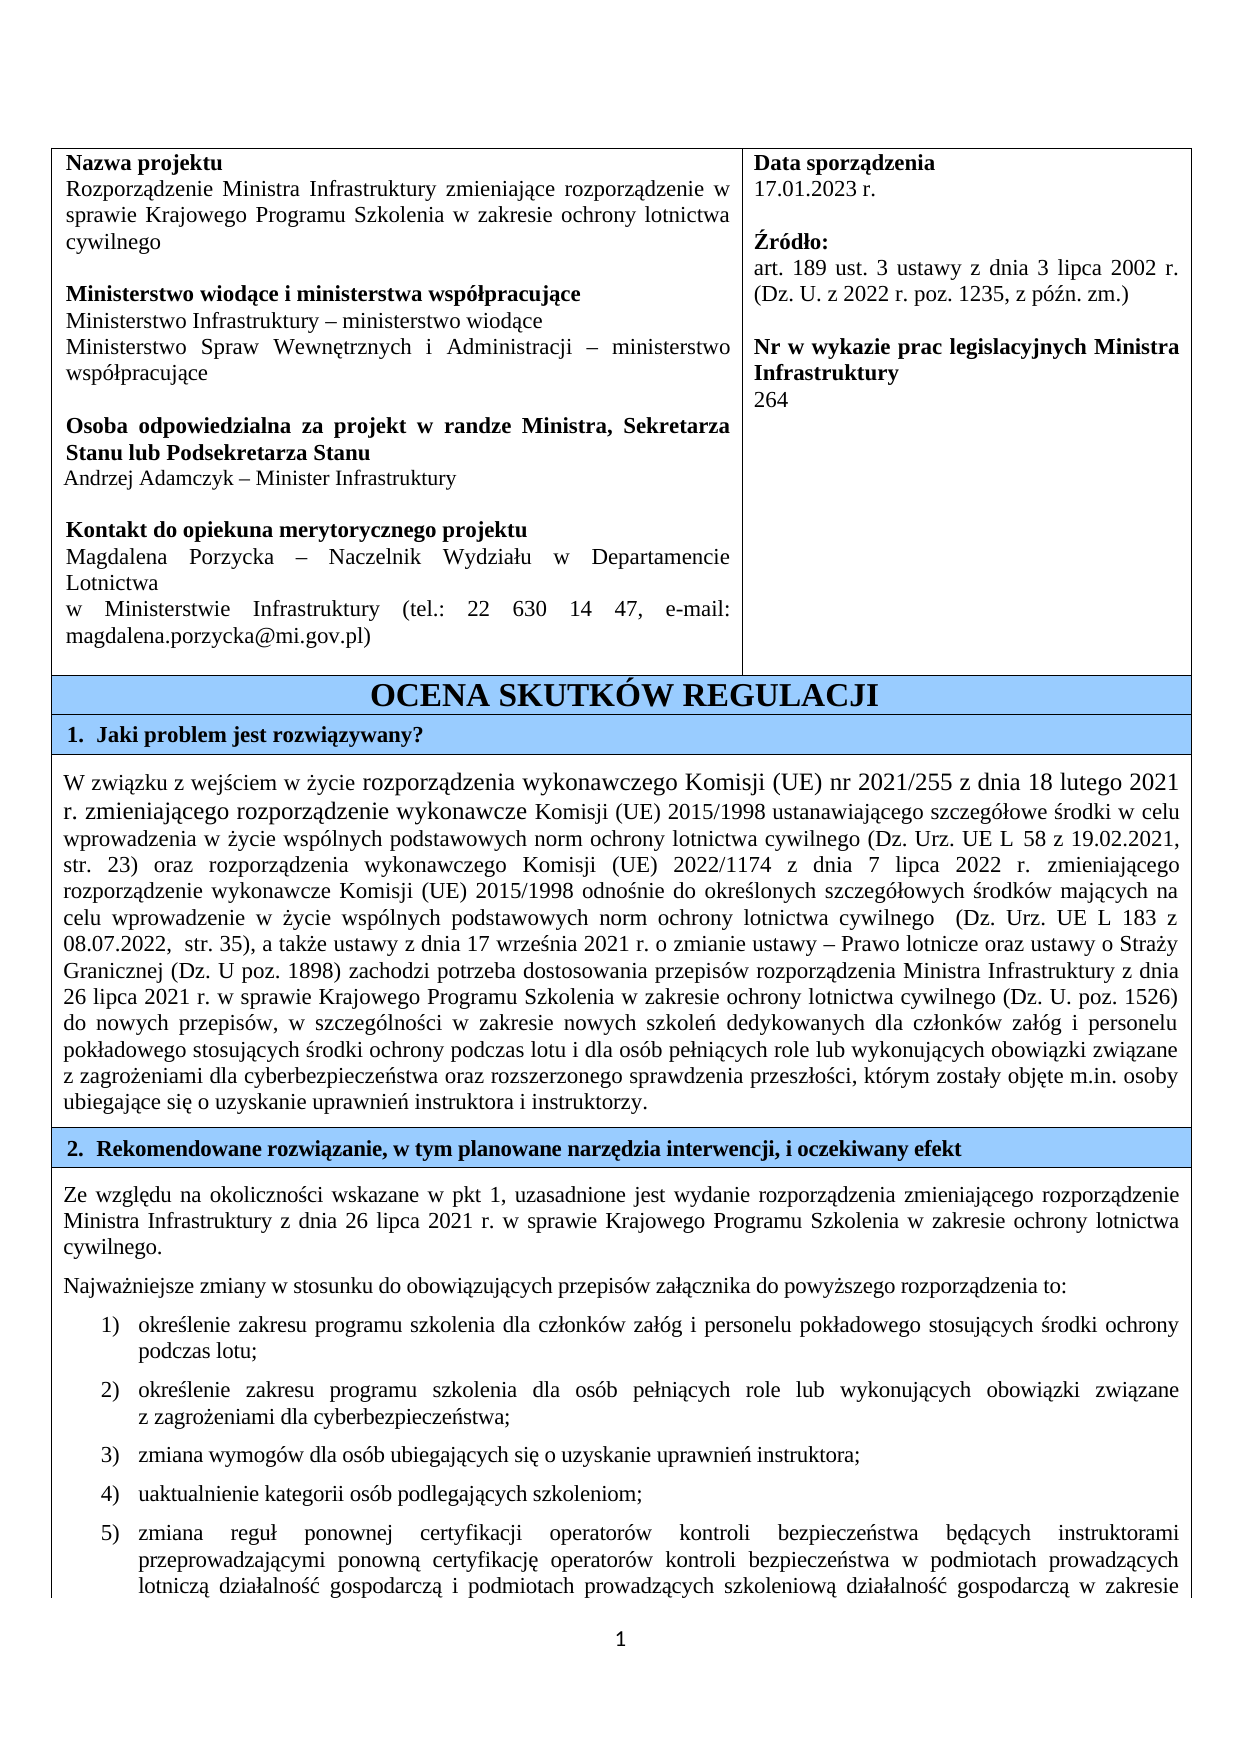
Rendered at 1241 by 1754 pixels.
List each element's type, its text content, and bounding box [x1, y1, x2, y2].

table_header Nazwa projektu Rozporządzenie Ministra Infrastruktury zmieniające rozporządzenie w sprawie Krajowego Programu Szkolenia w zakresie ochrony lotnictwa cywilnego Ministerstwo wiodące i ministerstwa współpracujące Ministerstwo Infrastruktury – ministerstwo wiodące Ministerstwo Spraw Wewnętrznych i Administracji – ministerstwo współpracujące Osoba odpowiedzialna za projekt w randze Ministra, Sekretarza Stanu lub Podsekretarza Stanu Andrzej Adamczyk – Minister Infrastruktury Kontakt do opiekuna merytorycznego projektu Magdalena Porzycka – Naczelnik Wydziału w Departamencie Lotnictwa w Ministerstwie Infrastruktury (tel.: 22 630 14 47, e-mail: magdalena.porzycka@mi.gov.pl) [52, 149, 742, 674]
table_cell Rekomendowane rozwiązanie, w tym planowane narzędzia interwencji, i oczekiwany efekt [52, 1128, 1191, 1167]
table_cell Jaki problem jest rozwiązywany? [52, 715, 1191, 754]
table_cell W związku z wejściem w życie rozporządzenia wykonawczego Komisji (UE) nr 2021/255 z dnia 18 lutego 2021 r. zmieniającego rozporządzenie wykonawcze Komisji (UE) 2015/1998 ustanawiającego szczegółowe środki w celu wprowadzenia w życie wspólnych podstawowych norm ochrony lotnictwa cywilnego (Dz. Urz. UE L 58 z 19.02.2021, str. 23) oraz rozporządzenia wykonawczego Komisji (UE) 2022/1174 z dnia 7 lipca 2022 r. zmieniającego rozporządzenie wykonawcze Komisji (UE) 2015/1998 odnośnie do określonych szczegółowych środków mających na celu wprowadzenie w życie wspólnych podstawowych norm ochrony lotnictwa cywilnego (Dz. Urz. UE L 183 z 08.07.2022, str. 35), a także ustawy z dnia 17 września 2021 r. o zmianie ustawy – Prawo lotnicze oraz ustawy o Straży Granicznej (Dz. U poz. 1898) zachodzi potrzeba dostosowania przepisów rozporządzenia Ministra Infrastruktury z dnia 26 lipca 2021 r. w sprawie Krajowego Programu Szkolenia w zakresie ochrony lotnictwa cywilnego (Dz. U. poz. 1526) do nowych przepisów, w szczególności w zakresie nowych szkoleń dedykowanych dla członków załóg i personelu pokładowego stosujących środki ochrony podczas lotu i dla osób pełniących role lub wykonujących obowiązki związane z zagrożeniami dla cyberbezpieczeństwa oraz rozszerzonego sprawdzenia przeszłości, którym zostały objęte m.in. osoby ubiegające się o uzyskanie uprawnień instruktora i instruktorzy. [52, 755, 1191, 1127]
table_header Data sporządzenia 17.01.2023 r. Źródło: art. 189 ust. 3 ustawy z dnia 3 lipca 2002 r. (Dz. U. z 2022 r. poz. 1235, z późn. zm.) Nr w wykazie prac legislacyjnych Ministra Infrastruktury 264 [743, 149, 1191, 674]
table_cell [52, 1168, 1191, 1598]
table_cell OCENA SKUTKÓW REGULACJI [52, 676, 1191, 714]
